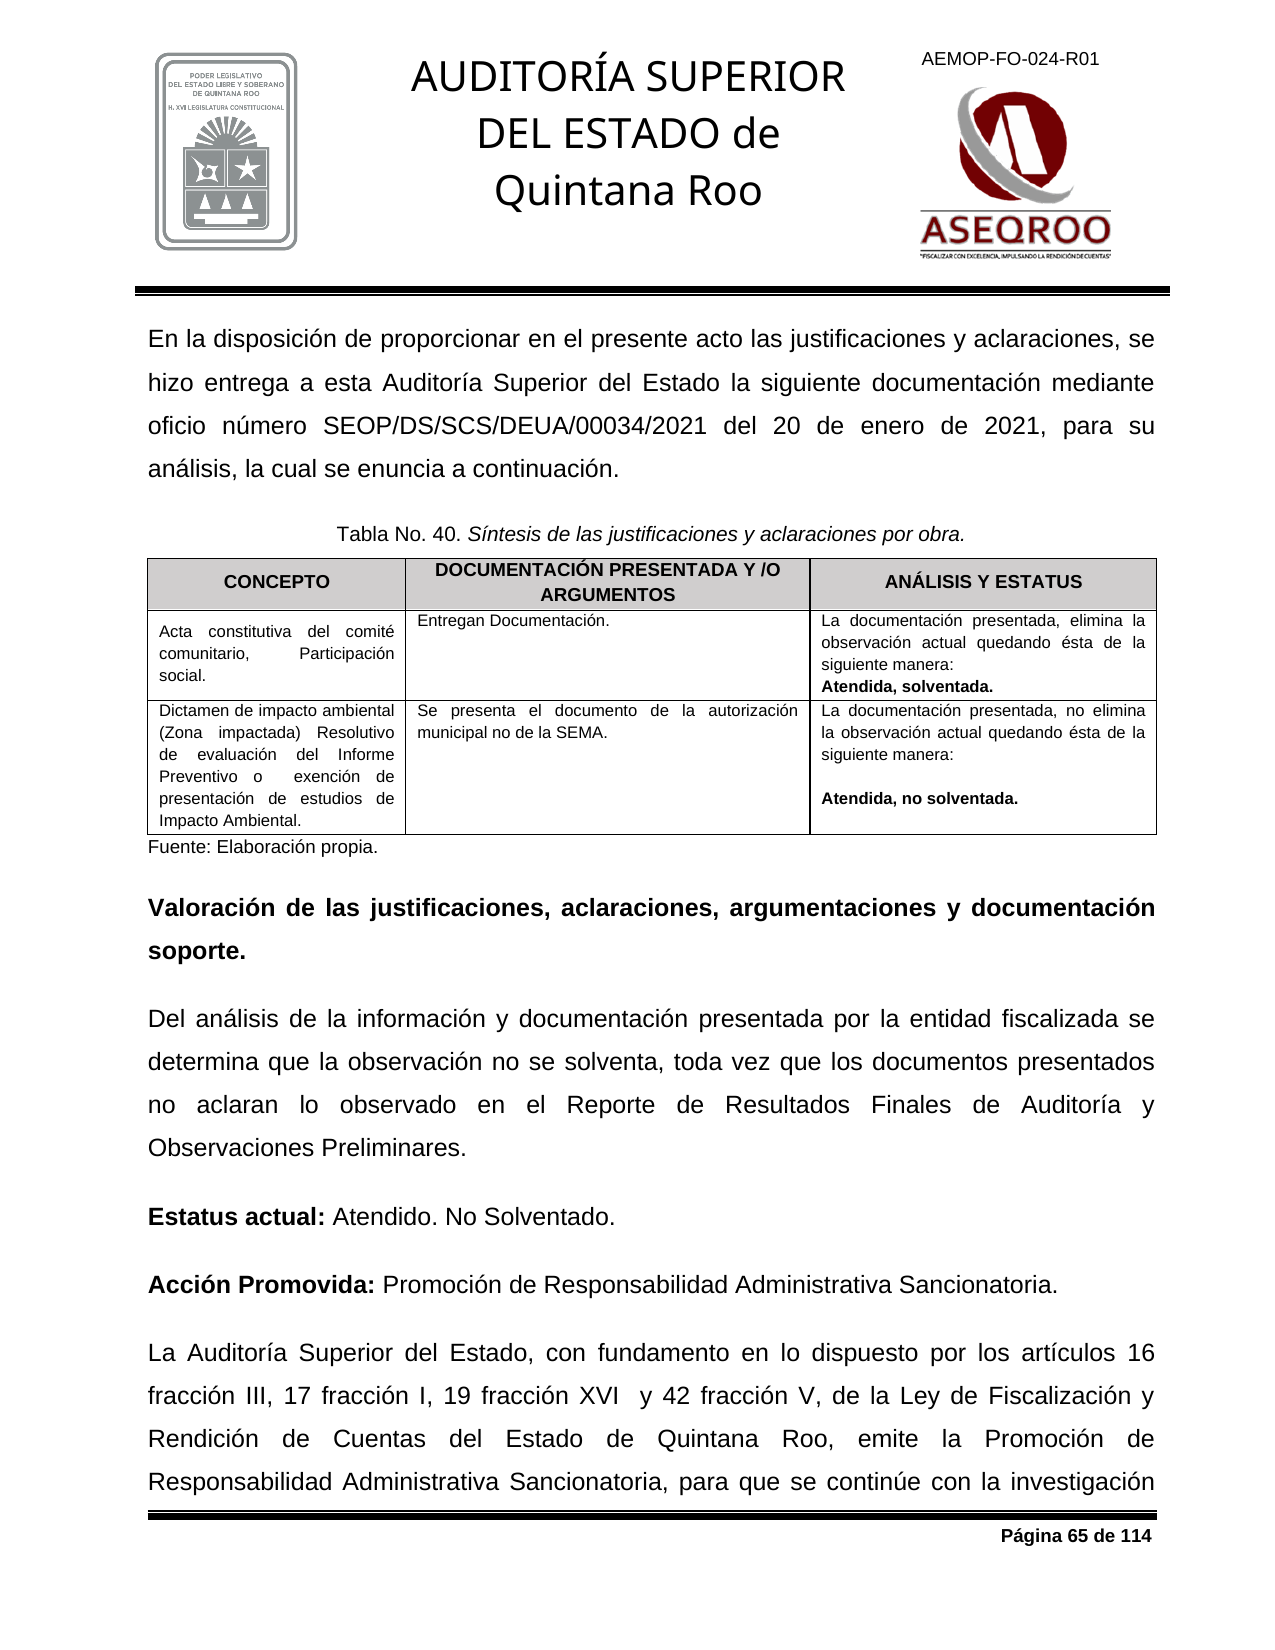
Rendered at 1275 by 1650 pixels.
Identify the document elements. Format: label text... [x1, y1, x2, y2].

table_cell La documentación presentada, elimina la observación actual quedando ésta de la siguiente manera: Atendida, solventada. [811, 611, 1156, 700]
text Valoración de las justificaciones, aclaraciones, argumentaciones y documentación soporte. [148, 893, 1157, 964]
table_cell Acta constitutiva del comité comunitario, Participación social. [148, 611, 405, 700]
table_cell Se presenta el documento de la autorización municipal no de la SEMA. [406, 701, 809, 834]
text Estatus actual: Atendido. No Solventado. [148, 1201, 1157, 1230]
text Del análisis de la información y documentación presentada por la entidad fiscalizada se determina que la observación no se solventa, toda vez que los documentos presentados no aclaran lo observado en el Reporte de Resultados Finales de Auditoría y Observaciones Preliminares. [148, 1004, 1157, 1162]
text Fuente: Elaboración propia. [148, 835, 1157, 857]
picture [153, 49, 299, 252]
table_cell La documentación presentada, no elimina la observación actual quedando ésta de la siguiente manera: Atendida, no solventada. [811, 701, 1156, 834]
text Acción Promovida: Promoción de Responsabilidad Administrativa Sancionatoria. [148, 1269, 1157, 1298]
picture [920, 87, 1111, 259]
table_cell Dictamen de impacto ambiental (Zona impactada) Resolutivo de evaluación del Informe Preventivo o exención de presentación de estudios de Impacto Ambiental. [148, 701, 405, 834]
text Tabla No. 40. Síntesis de las justificaciones y aclaraciones por obra. [148, 522, 1157, 546]
table_cell Entregan Documentación. [406, 611, 809, 700]
table_header ANÁLISIS Y ESTATUS [811, 559, 1156, 609]
text En la disposición de proporcionar en el presente acto las justificaciones y aclaraciones, se hizo entrega a esta Auditoría Superior del Estado la siguiente documentación mediante oficio número SEOP/DS/SCS/DEUA/00034/2021 del 20 de enero de 2021, para su análisis, la cual se enuncia a continuación. [148, 324, 1157, 483]
table_header CONCEPTO [148, 559, 405, 609]
table_header DOCUMENTACIÓN PRESENTADA Y /O ARGUMENTOS [406, 559, 809, 609]
